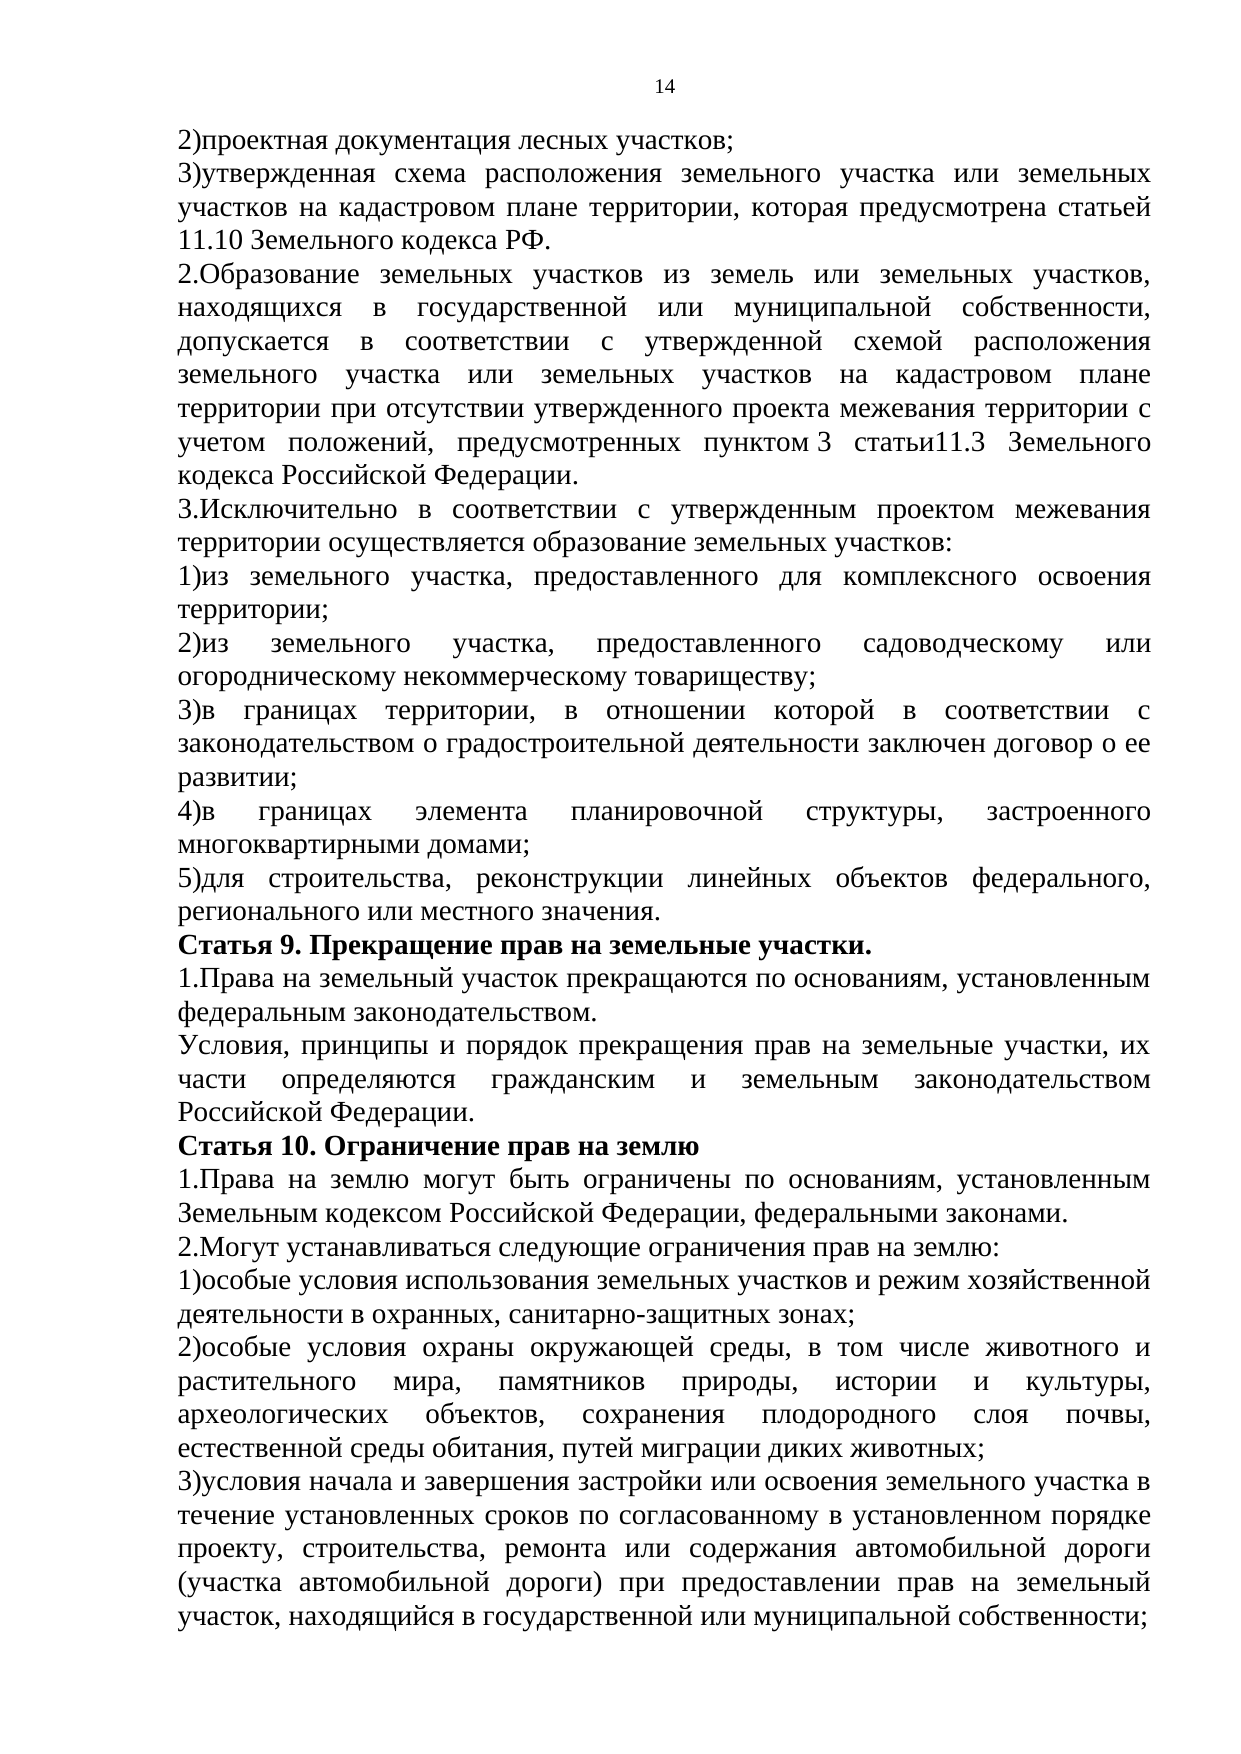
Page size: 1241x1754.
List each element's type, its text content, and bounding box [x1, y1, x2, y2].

text 2)из земельного участка, предоставленного садоводческому или огородническому некоммерческому товариществу; [177, 625, 1152, 692]
text Статья 9. Прекращение прав на земельные участки. [177, 927, 1152, 960]
text 2.Могут устанавливаться следующие ограничения прав на землю: [177, 1229, 1152, 1262]
text 3.Исключительно в соответствии с утвержденным проектом межевания территории осуществляется образование земельных участков: [177, 491, 1152, 558]
text 1.Права на земельный участок прекращаются по основаниям, установленным федеральным законодательством. [177, 960, 1152, 1027]
text 4)в границах элемента планировочной структуры, застроенного многоквартирными домами; [177, 793, 1152, 860]
text 1)особые условия использования земельных участков и режим хозяйственной деятельности в охранных, санитарно-защитных зонах; [177, 1262, 1152, 1329]
text Статья 10. Ограничение прав на землю [177, 1128, 1152, 1162]
text 3)в границах территории, в отношении которой в соответствии с законодательством о градостроительной деятельности заключен договор о ее развитии; [177, 692, 1152, 793]
text 2)проектная документация лесных участков; [177, 122, 1152, 155]
text 3)условия начала и завершения застройки или освоения земельного участка в течение установленных сроков по согласованному в установленном порядке проекту, строительства, ремонта или содержания автомобильной дороги (участка автомобильной дороги) при предоставлении прав на земельный участок, находящийся в государственной или муниципальной собственности; [177, 1463, 1152, 1631]
text Условия, принципы и порядок прекращения прав на земельные участки, их части определяются гражданским и земельным законодательством Российской Федерации. [177, 1027, 1152, 1128]
text 1.Права на землю могут быть ограничены по основаниям, установленным Земельным кодексом Российской Федерации, федеральными законами. [177, 1162, 1152, 1229]
text 1)из земельного участка, предоставленного для комплексного освоения территории; [177, 558, 1152, 625]
text 3)утвержденная схема расположения земельного участка или земельных участков на кадастровом плане территории, которая предусмотрена статьей 11.10 Земельного кодекса РФ. [177, 155, 1152, 256]
text 2.Образование земельных участков из земель или земельных участков, находящихся в государственной или муниципальной собственности, допускается в соответствии с утвержденной схемой расположения земельного участка или земельных участков на кадастровом плане территории при отсутствии утвержденного проекта межевания территории с учетом положений, предусмотренных пунктом 3 статьи11.3 Земельного кодекса Российской Федерации. [177, 256, 1152, 491]
text 5)для строительства, реконструкции линейных объектов федерального, регионального или местного значения. [177, 860, 1152, 927]
text 2)особые условия охраны окружающей среды, в том числе животного и растительного мира, памятников природы, истории и культуры, археологических объектов, сохранения плодородного слоя почвы, естественной среды обитания, путей миграции диких животных; [177, 1329, 1152, 1463]
